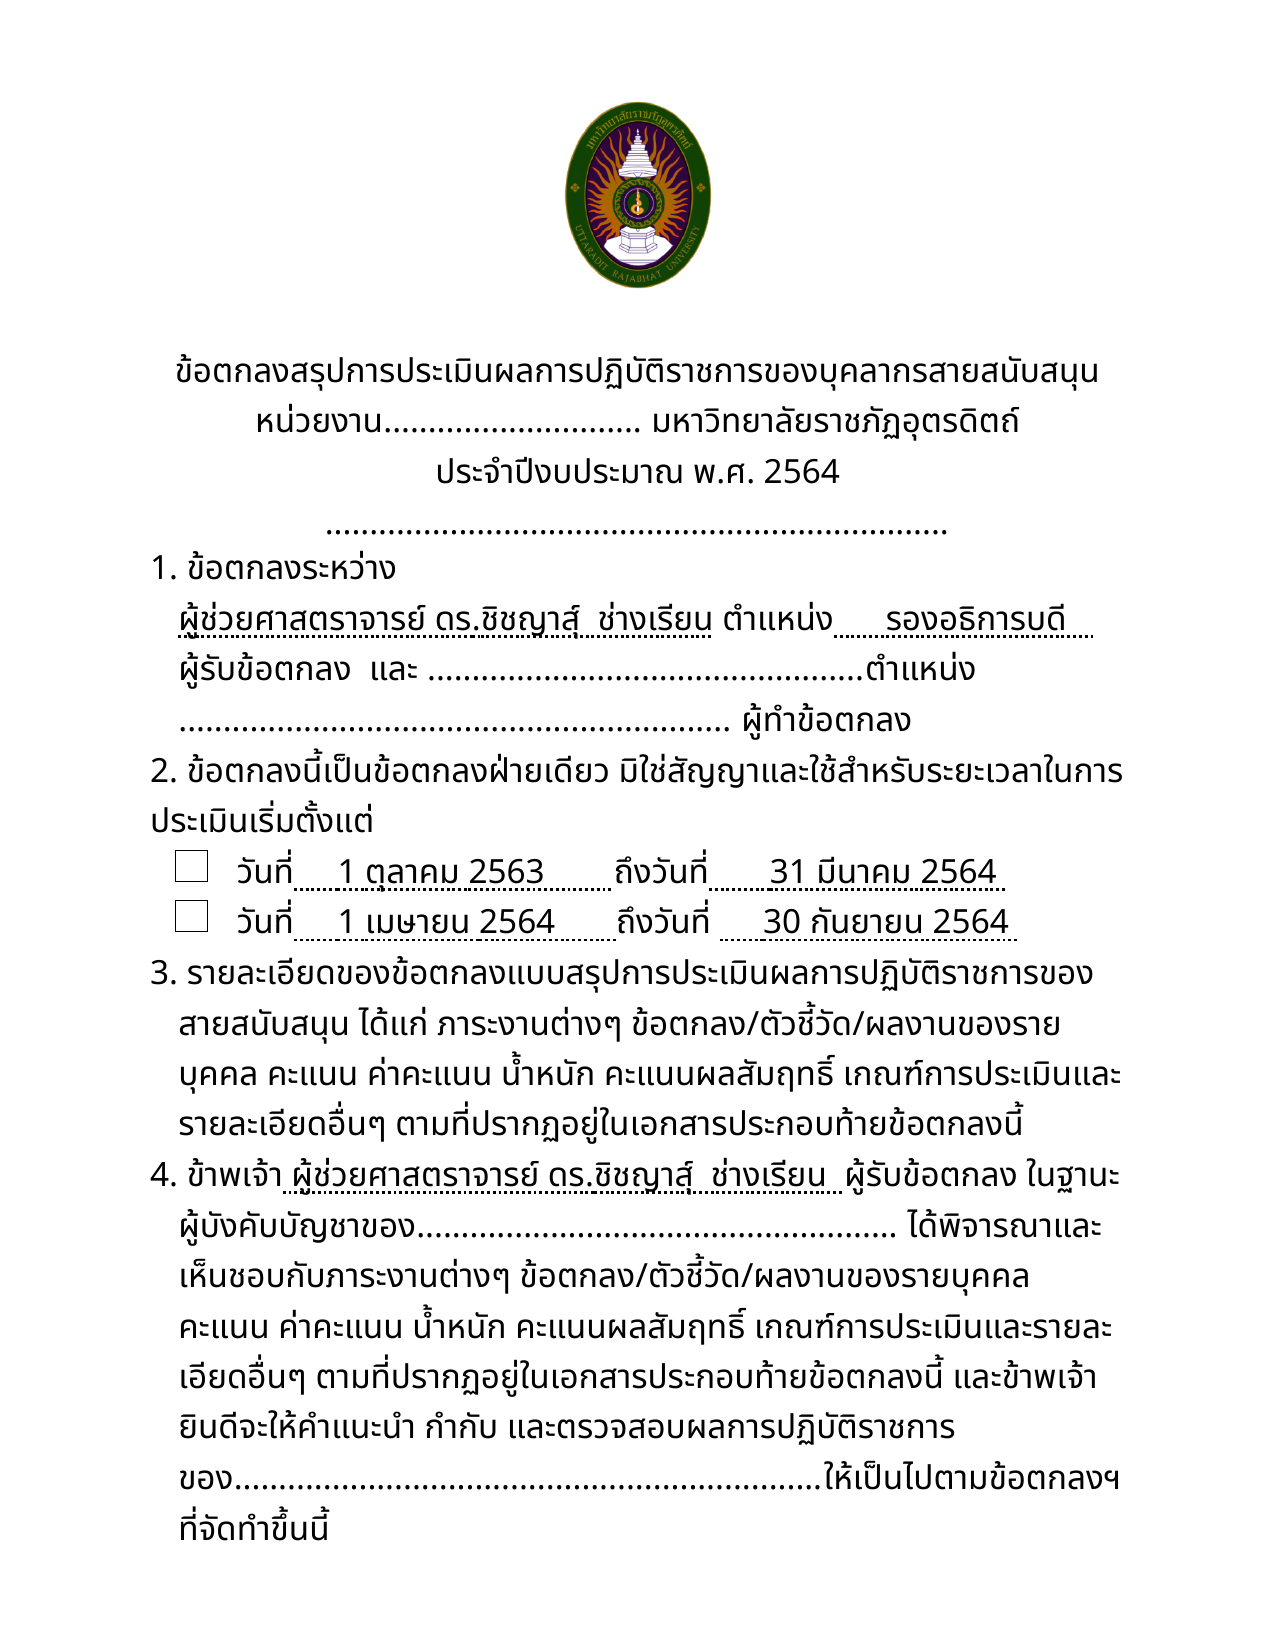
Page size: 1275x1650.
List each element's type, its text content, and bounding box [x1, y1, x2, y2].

text 2. ข้อตกลงนี้เป็นข้อตกลงฝ่ายเดียว มิใช่สัญญาและใช้สำหรับระยะเวลาในการประเมินเริ่มตั้งแต่ [150, 746, 1125, 847]
text ผู้ช่วยศาสตราจารย์ ดร.ชิชญาสุ์ ช่างเรียน ตำแหน่ง รองอธิการบดี ผู้รับข้อตกลง และ .................................................ตำแหน่ง .............................................................. ผู้ทำข้อตกลง [178, 594, 1125, 746]
text ข้อตกลงสรุปการประเมินผลการปฏิบัติราชการของบุคลากรสายสนับสนุน [150, 347, 1125, 397]
picture [553, 92, 722, 298]
text 4. ข้าพเจ้า ผู้ช่วยศาสตราจารย์ ดร.ชิชญาสุ์ ช่างเรียน ผู้รับข้อตกลง ในฐานะผู้บังคับบัญชาของ...................................................... ได้พิจารณาและเห็นชอบกับภาระงานต่างๆ ข้อตกลง/ตัวชี้วัด/ผลงานของรายบุคคล คะแนน ค่าคะแนน น้ำหนัก คะแนนผลสัมฤทธิ์ เกณฑ์การประเมินและรายละเอียดอื่นๆ ตามที่ปรากฏอยู่ในเอกสารประกอบท้ายข้อตกลงนี้ และข้าพเจ้ายินดีจะให้คำแนะนำ กำกับ และตรวจสอบผลการปฏิบัติราชการของ..................................................................ให้เป็นไปตามข้อตกลงฯ ที่จัดทำขึ้นนี้ [150, 1151, 1125, 1555]
text หน่วยงาน............................. มหาวิทยาลัยราชภัฏอุตรดิตถ์ [150, 397, 1125, 448]
text วันที่ 1 ตุลาคม 2563 ถึงวันที่ 31 มีนาคม 2564 [150, 847, 1125, 898]
text ...................................................................... [150, 498, 1125, 544]
text 3. รายละเอียดของข้อตกลงแบบสรุปการประเมินผลการปฏิบัติราชการของสายสนับสนุน ได้แก่ ภาระงานต่างๆ ข้อตกลง/ตัวชี้วัด/ผลงานของรายบุคคล คะแนน ค่าคะแนน น้ำหนัก คะแนนผลสัมฤทธิ์ เกณฑ์การประเมินและรายละเอียดอื่นๆ ตามที่ปรากฏอยู่ในเอกสารประกอบท้ายข้อตกลงนี้ [150, 949, 1125, 1151]
text ประจำปีงบประมาณ พ.ศ. 2564 [150, 448, 1125, 498]
text 1. ข้อตกลงระหว่าง [150, 544, 1125, 594]
text วันที่ 1 เมษายน 2564 ถึงวันที่ 30 กันยายน 2564 [150, 898, 1125, 949]
